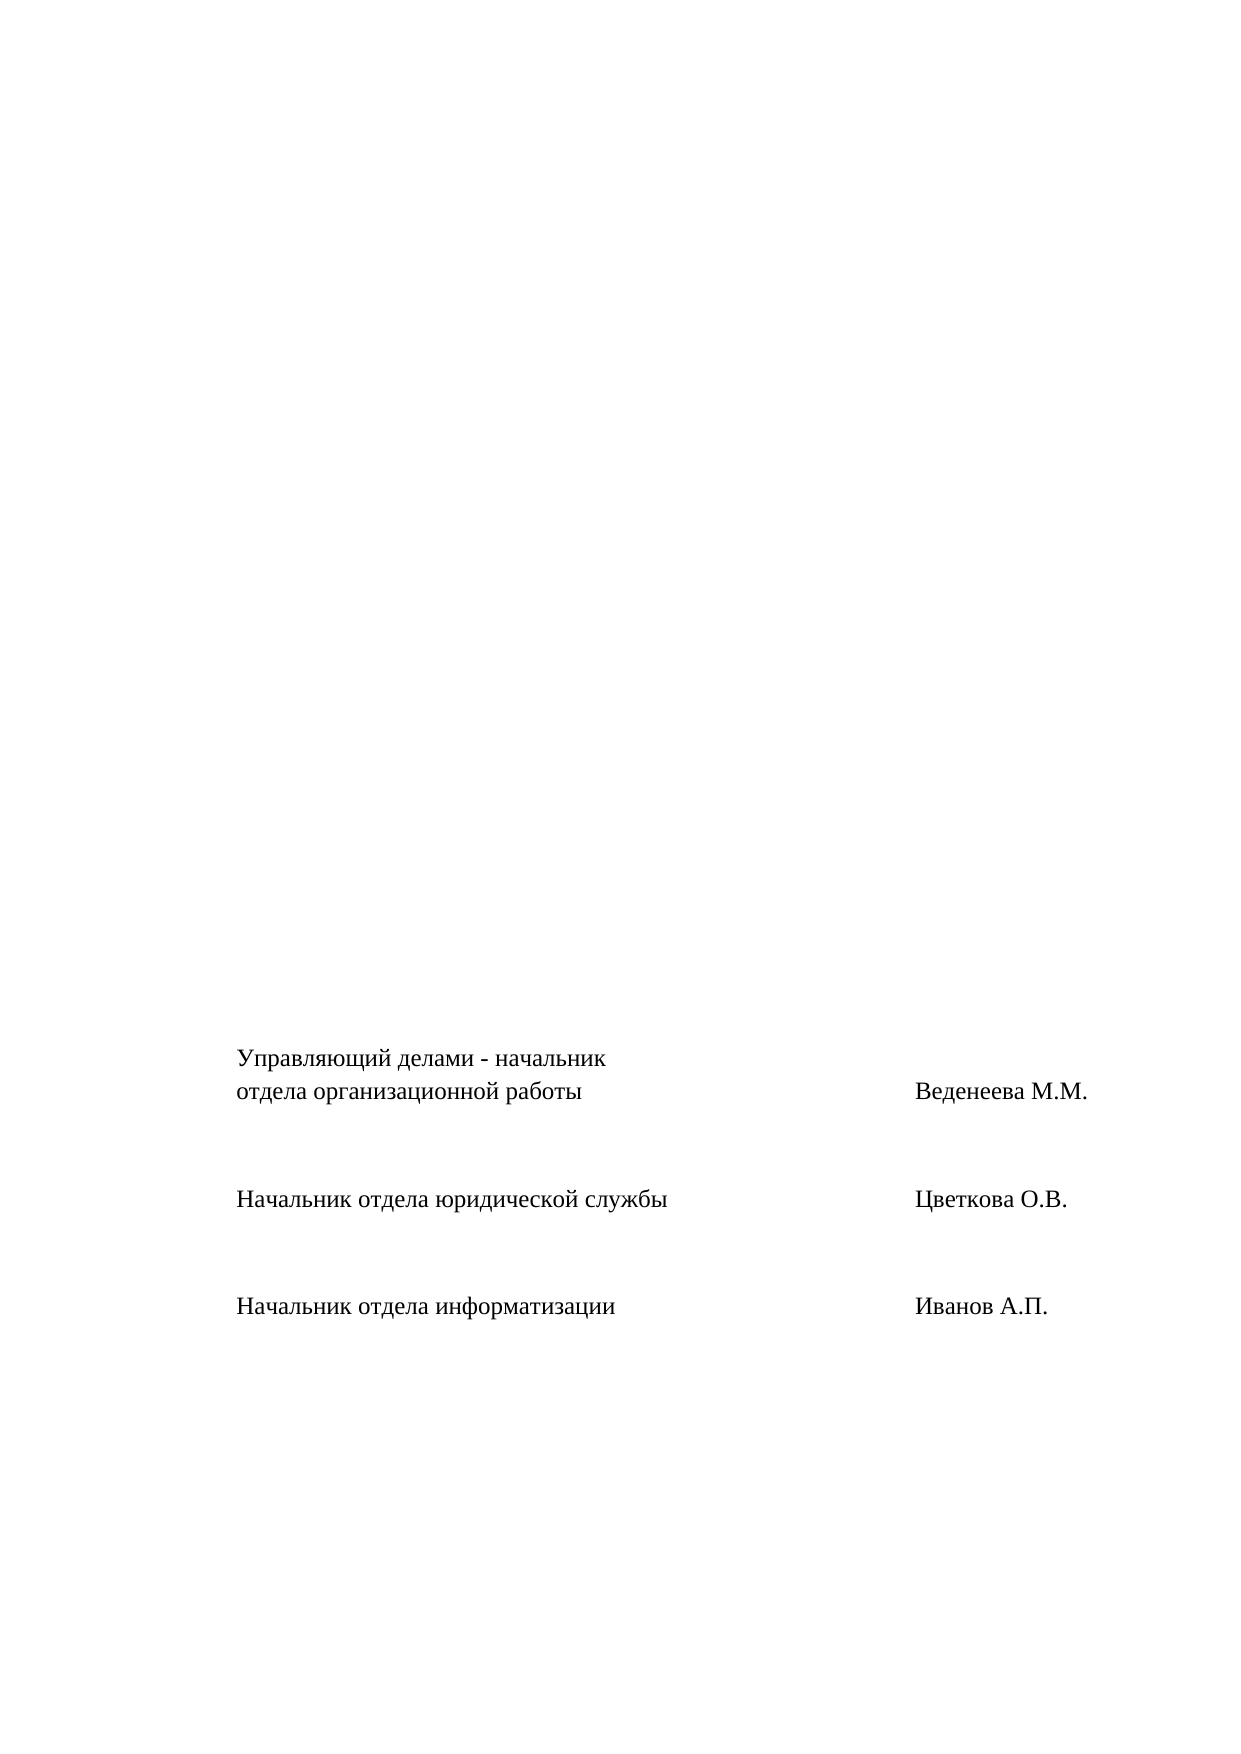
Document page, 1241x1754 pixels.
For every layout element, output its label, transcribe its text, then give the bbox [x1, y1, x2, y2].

text Управляющий делами - начальник отдела организационной работы Веденеева М.М. [236, 1043, 1152, 1105]
text Начальник отдела юридической службы Цветкова О.В. [236, 1184, 1152, 1212]
text Начальник отдела информатизации Иванов А.П. [236, 1291, 1152, 1320]
